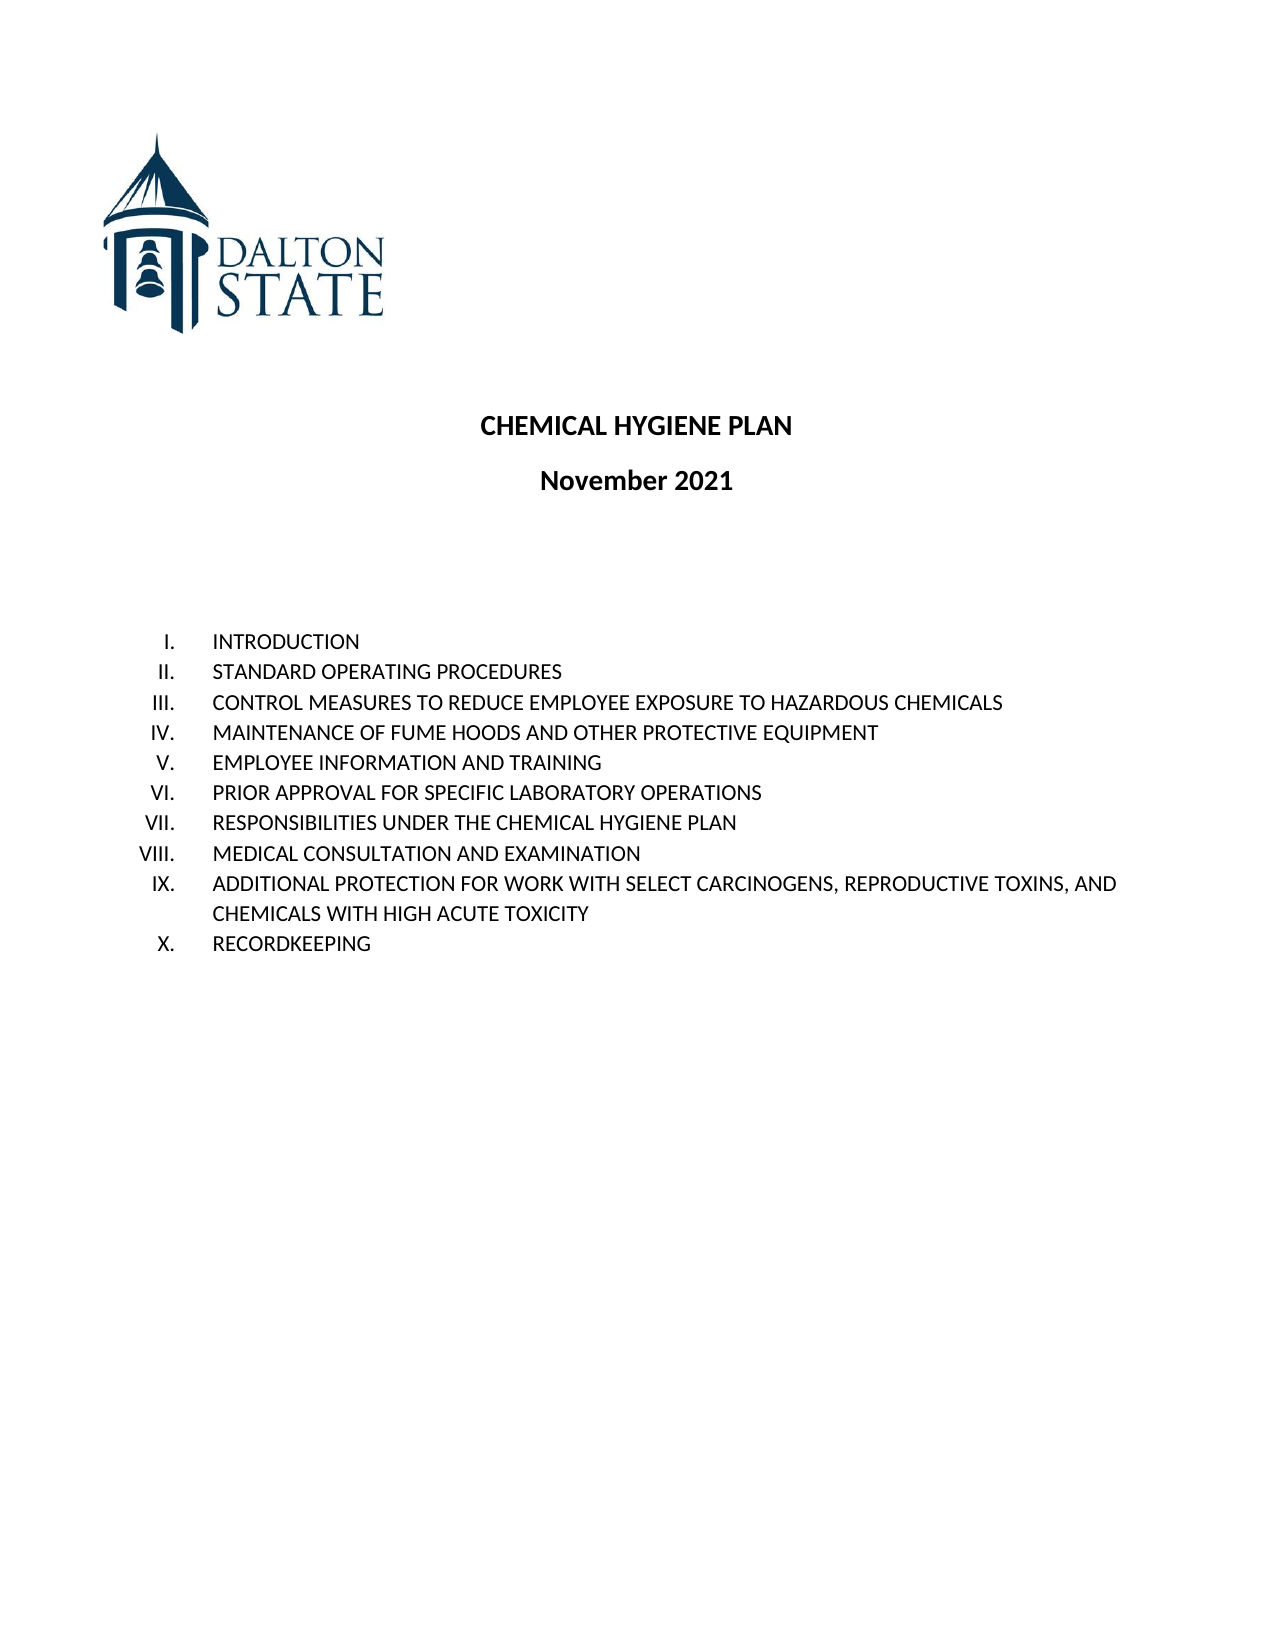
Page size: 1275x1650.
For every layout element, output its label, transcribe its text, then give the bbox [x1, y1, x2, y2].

list RESPONSIBILITIES UNDER THE CHEMICAL HYGIENE PLAN [175, 808, 1135, 836]
list RECORDKEEPING [175, 929, 1135, 957]
list EMPLOYEE INFORMATION AND TRAINING [175, 748, 1135, 776]
list INTRODUCTION [175, 627, 1135, 655]
list CONTROL MEASURES TO REDUCE EMPLOYEE EXPOSURE TO HAZARDOUS CHEMICALS [175, 688, 1135, 716]
list PRIOR APPROVAL FOR SPECIFIC LABORATORY OPERATIONS [175, 778, 1135, 806]
list STANDARD OPERATING PROCEDURES [175, 657, 1135, 685]
list MEDICAL CONSULTATION AND EXAMINATION [175, 839, 1135, 867]
text November 2021 [137, 462, 1135, 497]
list ADDITIONAL PROTECTION FOR WORK WITH SELECT CARCINOGENS, REPRODUCTIVE TOXINS, AND CHEMICALS WITH HIGH ACUTE TOXICITY [175, 869, 1135, 927]
picture [103, 131, 385, 334]
list MAINTENANCE OF FUME HOODS AND OTHER PROTECTIVE EQUIPMENT [175, 718, 1135, 746]
text CHEMICAL HYGIENE PLAN [137, 407, 1135, 442]
